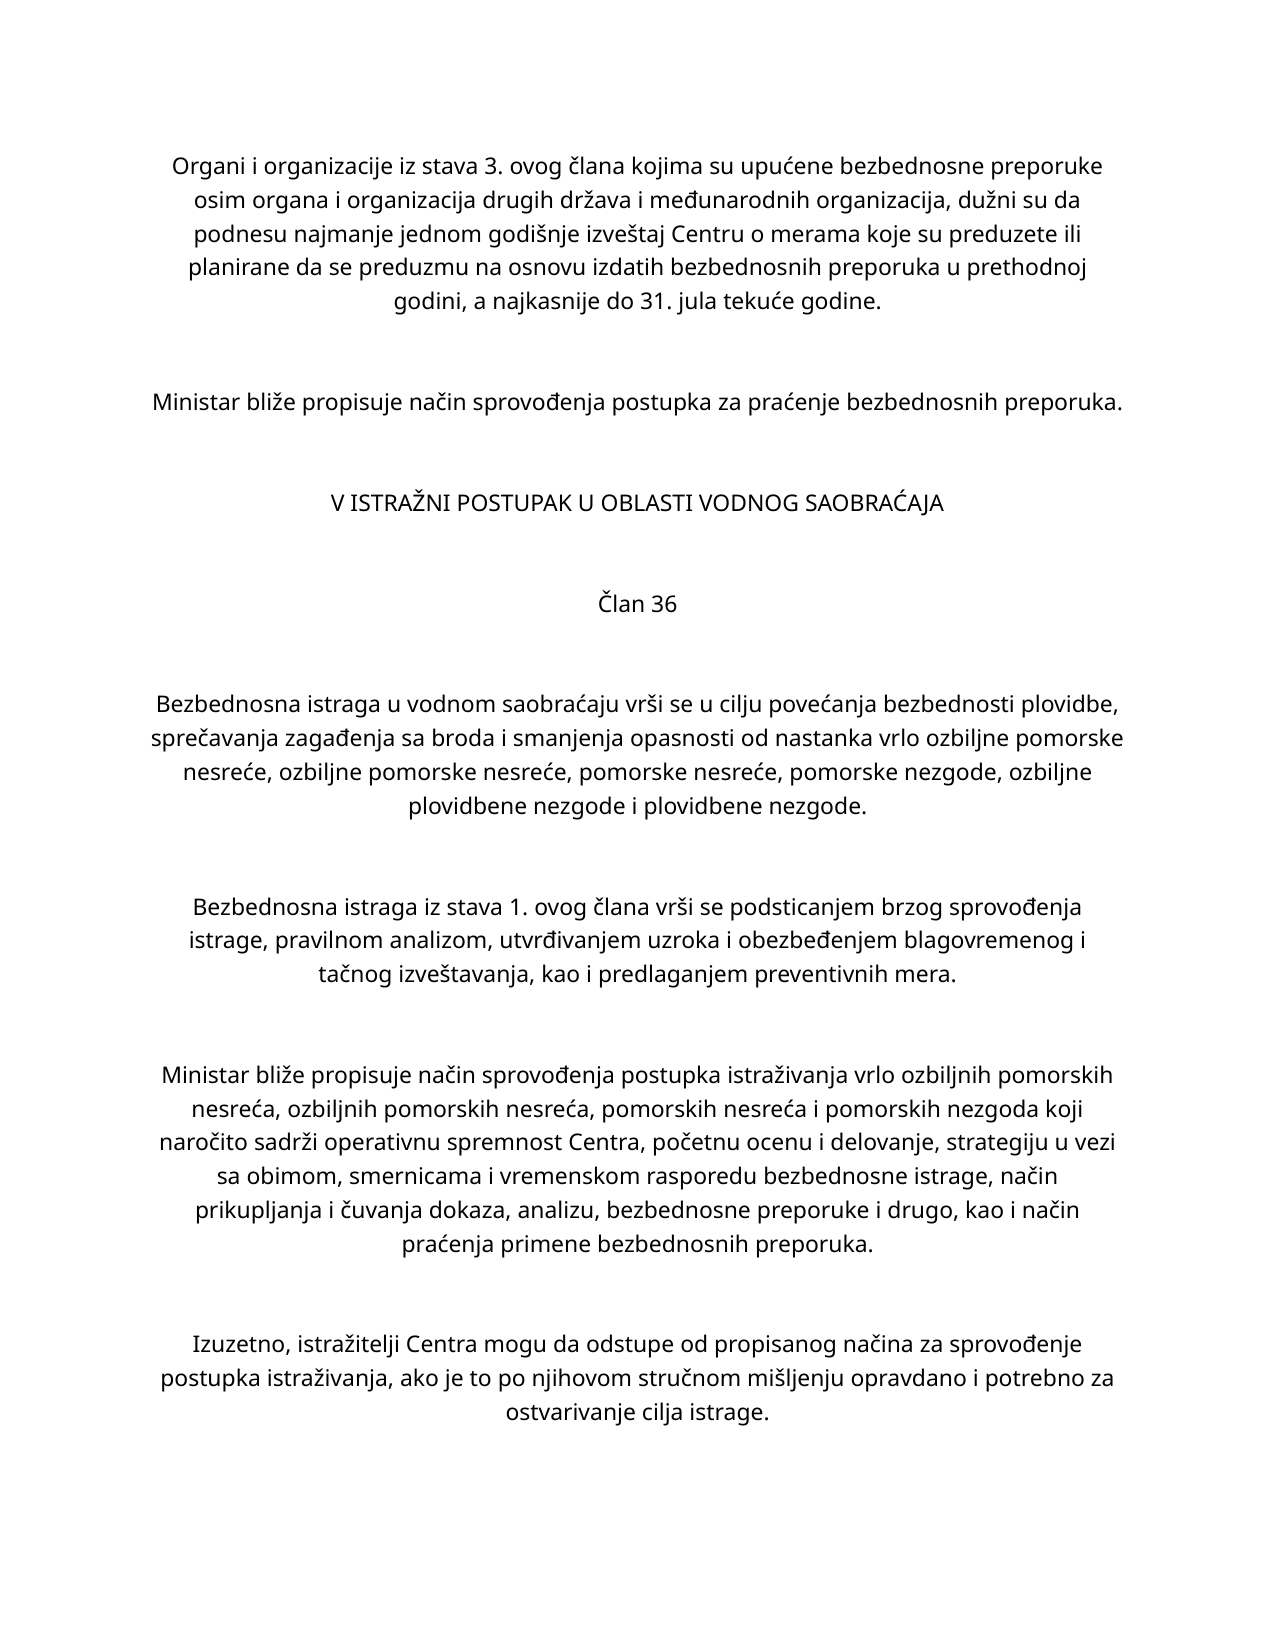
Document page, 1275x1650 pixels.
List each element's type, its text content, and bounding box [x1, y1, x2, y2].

text Član 36 [150, 587, 1125, 619]
text Ministar bliže propisuje način sprovođenja postupka istraživanja vrlo ozbiljnih pomorskih nesreća, ozbiljnih pomorskih nesreća, pomorskih nesreća i pomorskih nezgoda koji naročito sadrži operativnu spremnost Centra, početnu ocenu i delovanje, strategiju u vezi sa obimom, smernicama i vremenskom rasporedu bezbednosne istrage, način prikupljanja i čuvanja dokaza, analizu, bezbednosne preporuke i drugo, kao i način praćenja primene bezbednosnih preporuka. [150, 1059, 1125, 1259]
text V ISTRAŽNI POSTUPAK U OBLASTI VODNOG SAOBRAĆAJA [150, 487, 1125, 518]
text Organi i organizacije iz stava 3. ovog člana kojima su upućene bezbednosne preporuke osim organa i organizacija drugih država i međunarodnih organizacija, dužni su da podnesu najmanje jednom godišnje izveštaj Centru o merama koje su preduzete ili planirane da se preduzmu na osnovu izdatih bezbednosnih preporuka u prethodnoj godini, a najkasnije do 31. jula tekuće godine. [150, 150, 1125, 316]
text Izuzetno, istražitelji Centra mogu da odstupe od propisanog načina za sprovođenje postupka istraživanja, ako je to po njihovom stručnom mišljenju opravdano i potrebno za ostvarivanje cilja istrage. [150, 1328, 1125, 1427]
text Ministar bliže propisuje način sprovođenja postupka za praćenje bezbednosnih preporuka. [150, 386, 1125, 417]
text Bezbednosna istraga iz stava 1. ovog člana vrši se podsticanjem brzog sprovođenja istrage, pravilnom analizom, utvrđivanjem uzroka i obezbeđenjem blagovremenog i tačnog izveštavanja, kao i predlaganjem preventivnih mera. [150, 890, 1125, 989]
text Bezbednosna istraga u vodnom saobraćaju vrši se u cilju povećanja bezbednosti plovidbe, sprečavanja zagađenja sa broda i smanjenja opasnosti od nastanka vrlo ozbiljne pomorske nesreće, ozbiljne pomorske nesreće, pomorske nesreće, pomorske nezgode, ozbiljne plovidbene nezgode i plovidbene nezgode. [150, 688, 1125, 821]
